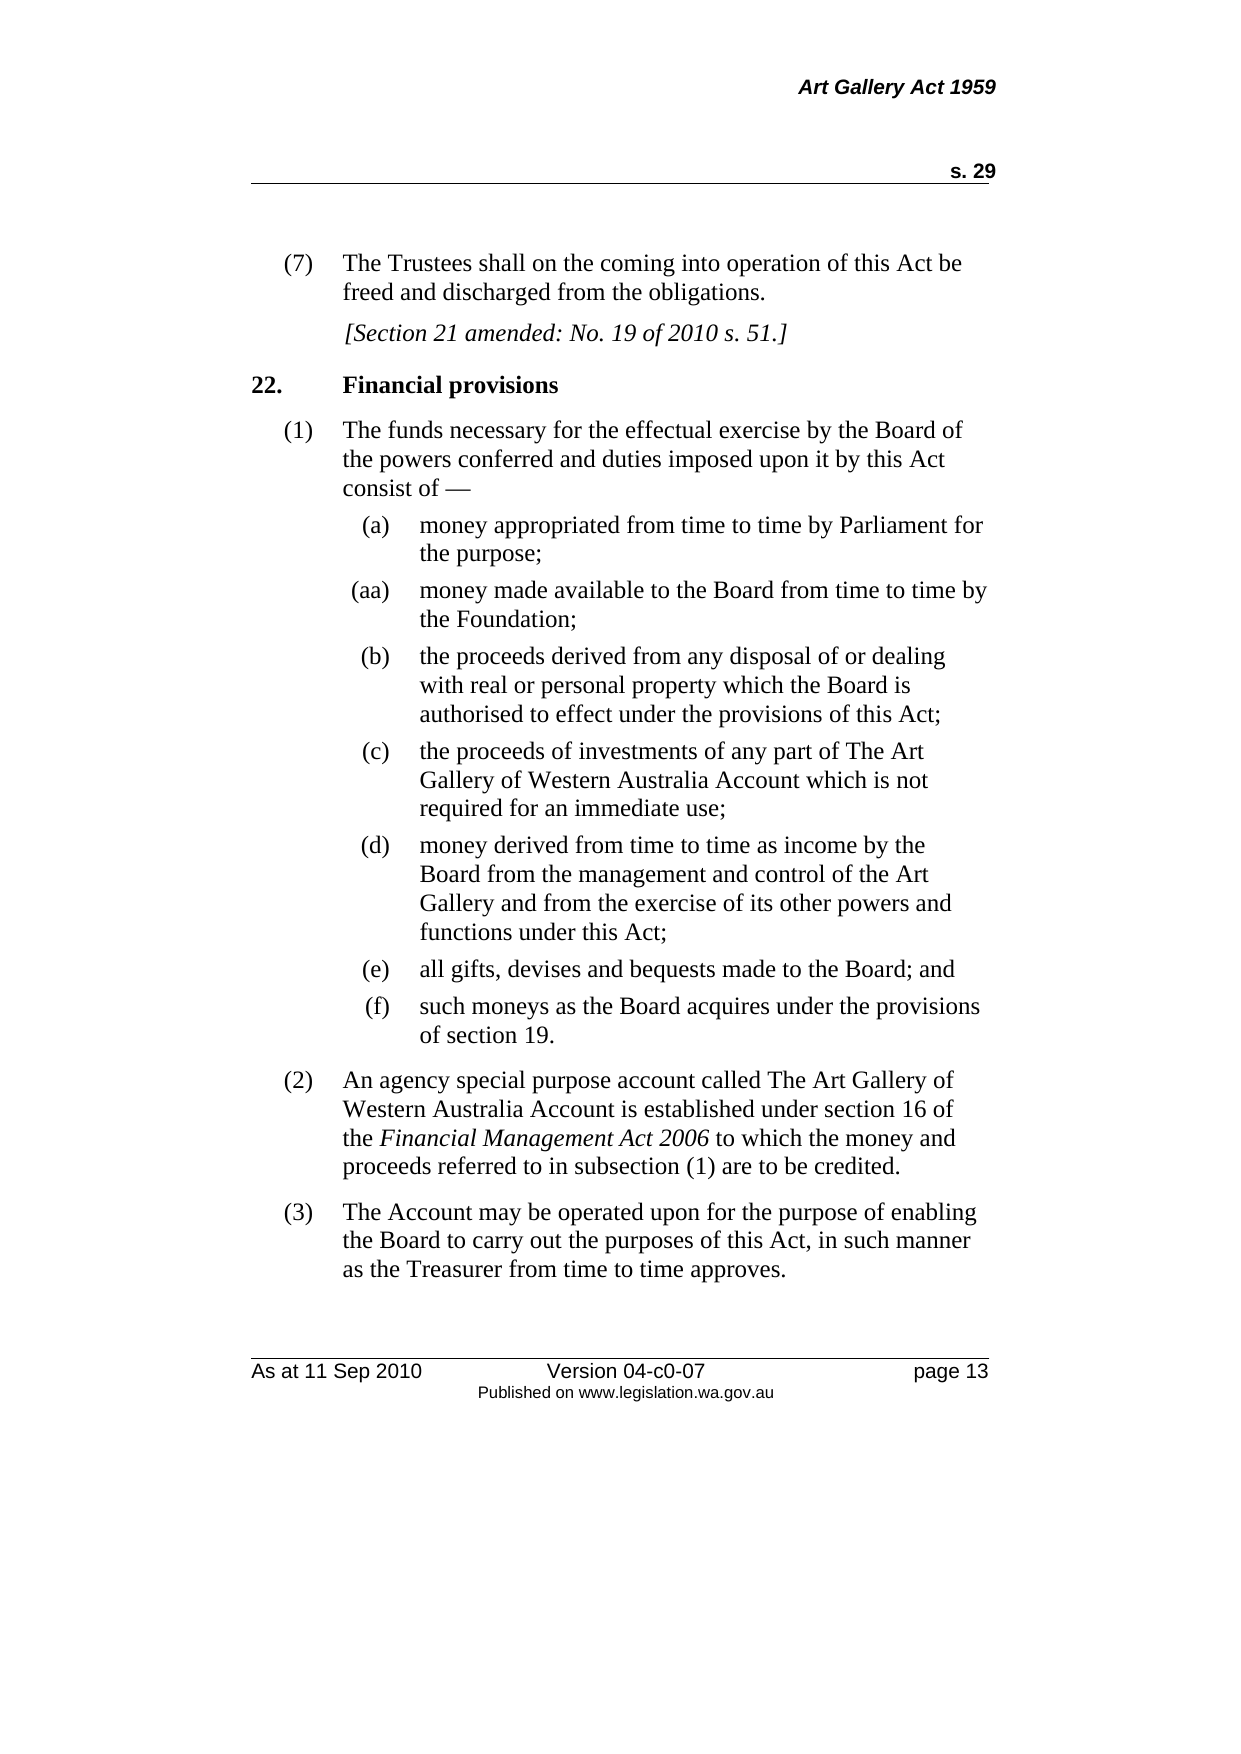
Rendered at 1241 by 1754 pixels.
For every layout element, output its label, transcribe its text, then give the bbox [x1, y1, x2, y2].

text (1) The funds necessary for the effectual exercise by the Board of the powers conferred and duties imposed upon it by this Act consist of — [251, 415, 989, 501]
text (7) The Trustees shall on the coming into operation of this Act be freed and discharged from the obligations. [251, 248, 989, 306]
text (e) all gifts, devises and bequests made to the Board; and [251, 954, 989, 983]
text (2) An agency special purpose account called The Art Gallery of Western Australia Account is established under section 16 of the Financial Management Act 2006 to which the money and proceeds referred to in subsection (1) are to be credited. [251, 1065, 989, 1180]
text (a) money appropriated from time to time by Parliament for the purpose; [251, 510, 989, 567]
text (3) The Account may be operated upon for the purpose of enabling the Board to carry out the purposes of this Act, in such manner as the Treasurer from time to time approves. [251, 1197, 989, 1283]
text (b) the proceeds derived from any disposal of or dealing with real or personal property which the Board is authorised to effect under the provisions of this Act; [251, 641, 989, 728]
text (d) money derived from time to time as income by the Board from the management and control of the Art Gallery and from the exercise of its other powers and functions under this Act; [251, 831, 989, 946]
text (aa) money made available to the Board from time to time by the Foundation; [251, 576, 989, 633]
subtitle 22. Financial provisions [251, 370, 989, 398]
text (c) the proceeds of investments of any part of The Art Gallery of Western Australia Account which is not required for an immediate use; [251, 736, 989, 822]
text [Section 21 amended: No. 19 of 2010 s. 51.] [251, 318, 989, 347]
text (f) such moneys as the Board acquires under the provisions of section 19. [251, 991, 989, 1048]
